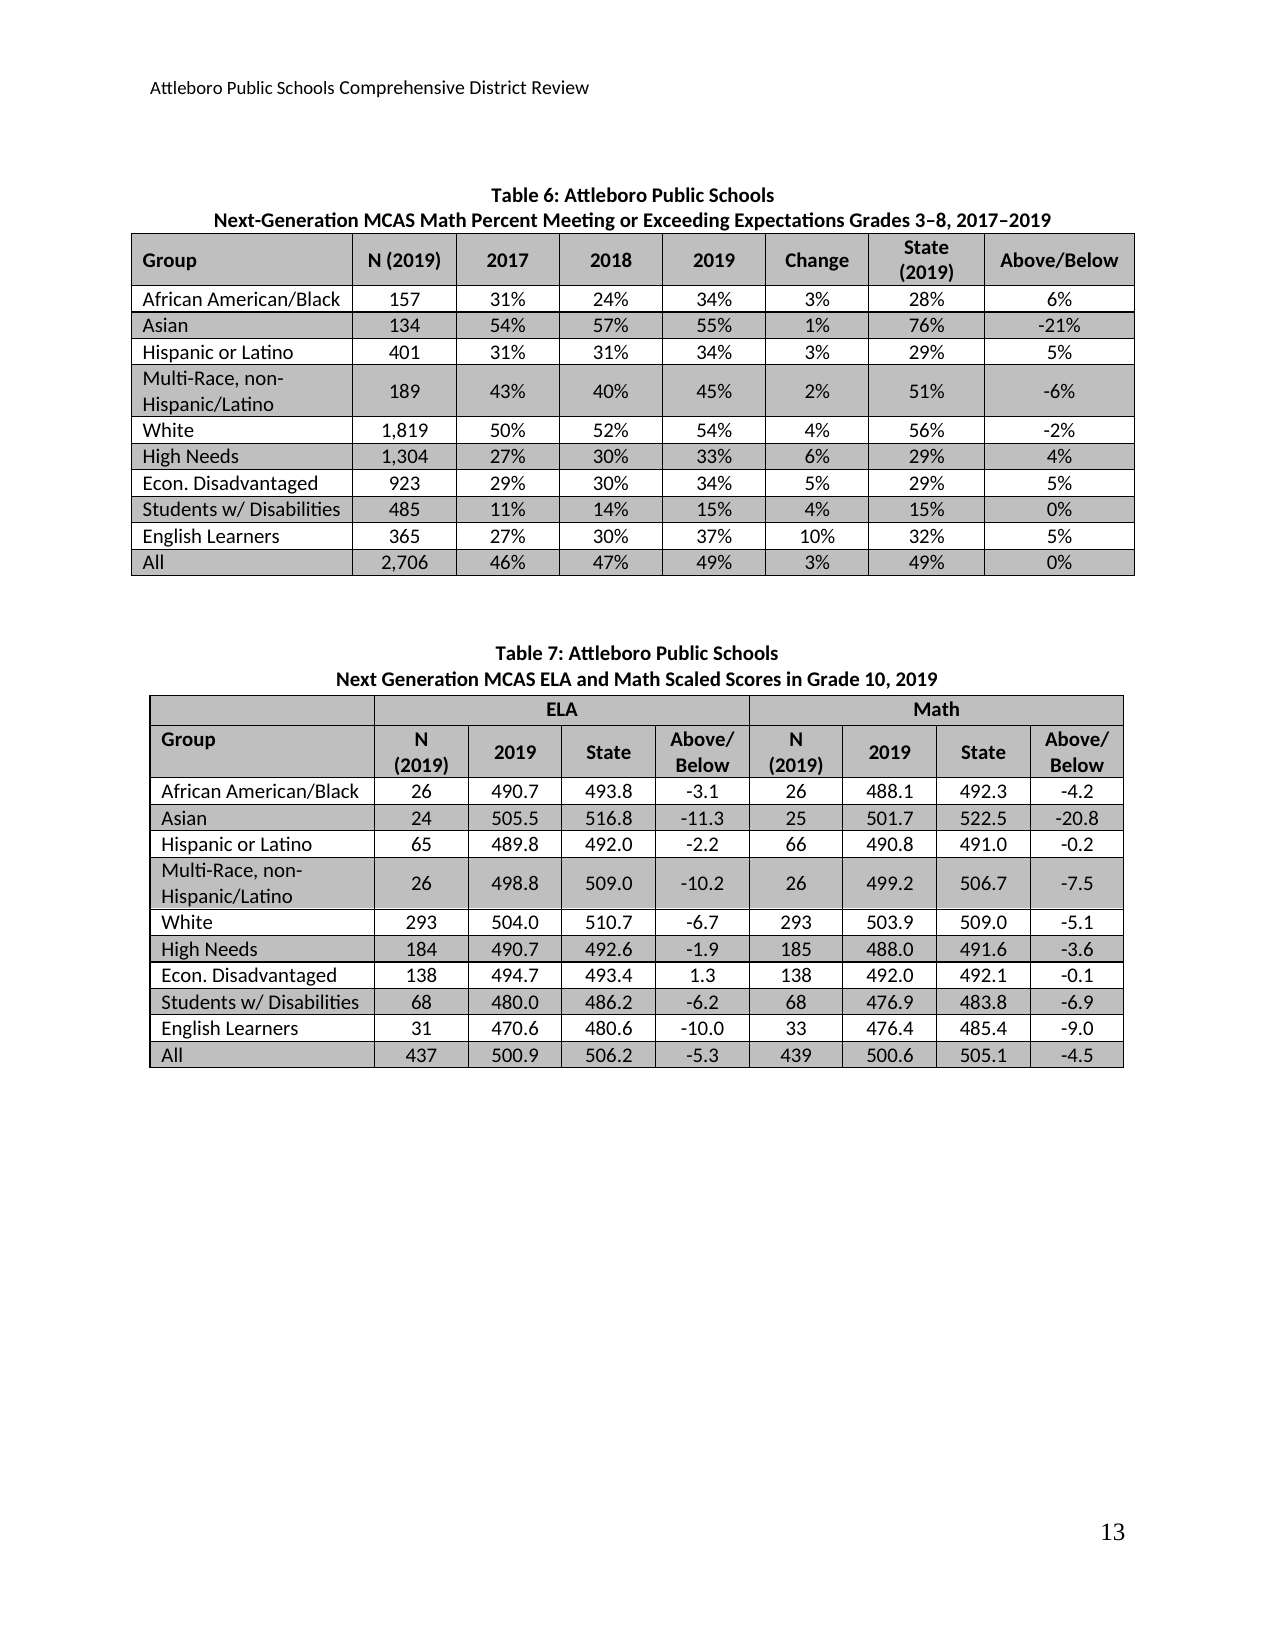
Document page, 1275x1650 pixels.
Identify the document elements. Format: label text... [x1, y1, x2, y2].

table_cell 5% [985, 339, 1134, 364]
table_cell 30% [560, 523, 662, 548]
table_cell Students w/ Disabilities [151, 989, 374, 1014]
table_cell 492.0 [562, 831, 655, 857]
table_cell 505.5 [469, 805, 561, 830]
table_cell -2.2 [656, 831, 749, 857]
table_cell 3% [766, 550, 868, 575]
table_cell 34% [663, 286, 765, 311]
table_cell 498.8 [469, 858, 561, 908]
table_cell 29% [869, 339, 984, 364]
table_cell 185 [750, 936, 842, 961]
table_cell 503.9 [843, 910, 936, 935]
table_cell 2017 [457, 234, 559, 285]
table_cell Group [151, 726, 374, 777]
table_cell 28% [869, 286, 984, 311]
table_cell White [132, 417, 352, 443]
table_cell 24 [375, 805, 468, 830]
table_cell State [562, 726, 655, 777]
table_cell 504.0 [469, 910, 561, 935]
table_cell 5% [766, 470, 868, 496]
table_cell N (2019) [353, 234, 456, 285]
table_cell 29% [457, 470, 559, 496]
table_cell 29% [869, 444, 984, 469]
table_cell 31% [560, 339, 662, 364]
table_cell 6% [985, 286, 1134, 311]
table_cell 1.3 [656, 963, 749, 988]
table_cell 46% [457, 550, 559, 575]
table_cell 30% [560, 470, 662, 496]
table_cell 490.7 [469, 778, 561, 804]
table_cell -0.2 [1031, 831, 1123, 857]
table_cell Hispanic or Latino [151, 831, 374, 857]
table_cell -4.2 [1031, 778, 1123, 804]
table_cell 1,304 [353, 444, 456, 469]
table_cell 485 [353, 497, 456, 522]
table_cell 509.0 [562, 858, 655, 908]
table_cell Change [766, 234, 868, 285]
table_cell 189 [353, 365, 456, 416]
table_cell 54% [457, 313, 559, 338]
table_cell 2019 [843, 726, 936, 777]
table_cell 485.4 [937, 1015, 1030, 1041]
table_cell Asian [151, 805, 374, 830]
table_cell 27% [457, 523, 559, 548]
table_cell 45% [663, 365, 765, 416]
table_cell 34% [663, 339, 765, 364]
table_cell -21% [985, 313, 1134, 338]
table_cell -1.9 [656, 936, 749, 961]
table_cell 24% [560, 286, 662, 311]
table_cell 476.9 [843, 989, 936, 1014]
table_cell 29% [869, 470, 984, 496]
table_cell 138 [750, 963, 842, 988]
table_cell -9.0 [1031, 1015, 1123, 1041]
table_cell 505.1 [937, 1042, 1030, 1067]
table_cell 1,819 [353, 417, 456, 443]
table_cell 488.1 [843, 778, 936, 804]
table_cell 437 [375, 1042, 468, 1067]
table_cell 522.5 [937, 805, 1030, 830]
table_cell 43% [457, 365, 559, 416]
table_cell 491.0 [937, 831, 1030, 857]
table_cell 401 [353, 339, 456, 364]
table_cell 66 [750, 831, 842, 857]
table_cell 509.0 [937, 910, 1030, 935]
table_cell 492.1 [937, 963, 1030, 988]
table_cell -3.6 [1031, 936, 1123, 961]
table_cell 5% [985, 523, 1134, 548]
table_cell 0% [985, 497, 1134, 522]
table_cell -5.3 [656, 1042, 749, 1067]
table_cell 33% [663, 444, 765, 469]
table_cell 49% [663, 550, 765, 575]
table_cell 138 [375, 963, 468, 988]
table_cell High Needs [132, 444, 352, 469]
table_cell 40% [560, 365, 662, 416]
table_cell 492.0 [843, 963, 936, 988]
table_cell State (2019) [869, 234, 984, 285]
table_cell 2% [766, 365, 868, 416]
table_cell 470.6 [469, 1015, 561, 1041]
table_cell 54% [663, 417, 765, 443]
table_cell 37% [663, 523, 765, 548]
table_cell 68 [750, 989, 842, 1014]
table_cell 31 [375, 1015, 468, 1041]
table_cell 2018 [560, 234, 662, 285]
table_cell Econ. Disadvantaged [132, 470, 352, 496]
table_cell -0.1 [1031, 963, 1123, 988]
table_cell All [151, 1042, 374, 1067]
table_cell 500.9 [469, 1042, 561, 1067]
table_cell 76% [869, 313, 984, 338]
table_cell 52% [560, 417, 662, 443]
table_cell High Needs [151, 936, 374, 961]
table_cell 26 [750, 858, 842, 908]
table_cell 486.2 [562, 989, 655, 1014]
table_cell 1% [766, 313, 868, 338]
table_cell 3% [766, 339, 868, 364]
table_cell 6% [766, 444, 868, 469]
table_cell 14% [560, 497, 662, 522]
table_cell -20.8 [1031, 805, 1123, 830]
table_cell Group [132, 234, 352, 285]
table_cell State [937, 726, 1030, 777]
table_cell Asian [132, 313, 352, 338]
table_cell 49% [869, 550, 984, 575]
table_cell 15% [663, 497, 765, 522]
table_cell Hispanic or Latino [132, 339, 352, 364]
table_cell 51% [869, 365, 984, 416]
table_cell All [132, 550, 352, 575]
table_cell 500.6 [843, 1042, 936, 1067]
table_cell 501.7 [843, 805, 936, 830]
table_cell 480.6 [562, 1015, 655, 1041]
table_cell -6% [985, 365, 1134, 416]
table_cell 184 [375, 936, 468, 961]
table_cell Math [750, 696, 1123, 725]
table_cell 15% [869, 497, 984, 522]
table_cell 33 [750, 1015, 842, 1041]
table_cell 488.0 [843, 936, 936, 961]
table_cell Above/Below [1031, 726, 1123, 777]
table_cell -2% [985, 417, 1134, 443]
table_cell 11% [457, 497, 559, 522]
table_cell ELA [375, 696, 749, 725]
table_cell 65 [375, 831, 468, 857]
table_cell 157 [353, 286, 456, 311]
table_cell 506.7 [937, 858, 1030, 908]
table_cell 27% [457, 444, 559, 469]
table_cell -3.1 [656, 778, 749, 804]
table_cell -10.0 [656, 1015, 749, 1041]
table_cell 56% [869, 417, 984, 443]
table_header Table 7: Attleboro Public Schools Next Generation MCAS ELA and Math Scaled Scores in Grade 10, 2019 [150, 640, 1124, 695]
table_cell 57% [560, 313, 662, 338]
table_cell -5.1 [1031, 910, 1123, 935]
table_cell 25 [750, 805, 842, 830]
table_cell 31% [457, 339, 559, 364]
table_cell Econ. Disadvantaged [151, 963, 374, 988]
table_cell 47% [560, 550, 662, 575]
table_cell -6.7 [656, 910, 749, 935]
table_cell 4% [766, 417, 868, 443]
table_cell 50% [457, 417, 559, 443]
table_cell 34% [663, 470, 765, 496]
table_cell 293 [750, 910, 842, 935]
table_cell 293 [375, 910, 468, 935]
table_cell 476.4 [843, 1015, 936, 1041]
table_cell 489.8 [469, 831, 561, 857]
table_cell 4% [985, 444, 1134, 469]
table_cell 491.6 [937, 936, 1030, 961]
table_cell -6.9 [1031, 989, 1123, 1014]
table_cell 923 [353, 470, 456, 496]
table_cell Above/Below [985, 234, 1134, 285]
table_cell 499.2 [843, 858, 936, 908]
table_cell -7.5 [1031, 858, 1123, 908]
table_cell 493.4 [562, 963, 655, 988]
table_cell White [151, 910, 374, 935]
table_cell Above/Below [656, 726, 749, 777]
table_cell 483.8 [937, 989, 1030, 1014]
table_cell 439 [750, 1042, 842, 1067]
table_cell 26 [750, 778, 842, 804]
table_cell 516.8 [562, 805, 655, 830]
table_cell Students w/ Disabilities [132, 497, 352, 522]
table_cell 3% [766, 286, 868, 311]
table_cell 493.8 [562, 778, 655, 804]
table_cell 134 [353, 313, 456, 338]
table_cell 26 [375, 858, 468, 908]
table_cell 26 [375, 778, 468, 804]
table_cell African American/Black [151, 778, 374, 804]
table_cell 31% [457, 286, 559, 311]
table_cell -10.2 [656, 858, 749, 908]
table_cell 68 [375, 989, 468, 1014]
table_cell 506.2 [562, 1042, 655, 1067]
table_cell 480.0 [469, 989, 561, 1014]
table_cell English Learners [132, 523, 352, 548]
table_cell 494.7 [469, 963, 561, 988]
table_cell African American/Black [132, 286, 352, 311]
table_cell -4.5 [1031, 1042, 1123, 1067]
table_cell 492.6 [562, 936, 655, 961]
table_cell 2,706 [353, 550, 456, 575]
table_cell 365 [353, 523, 456, 548]
table_cell N (2019) [750, 726, 842, 777]
table_cell 0% [985, 550, 1134, 575]
table_header Table 6: Attleboro Public Schools Next-Generation MCAS Math Percent Meeting or Exceeding Expectations Grades 3–8, 2017–2019 [131, 182, 1134, 233]
table_cell 492.3 [937, 778, 1030, 804]
table_cell -6.2 [656, 989, 749, 1014]
table_cell 10% [766, 523, 868, 548]
table_cell 510.7 [562, 910, 655, 935]
table_cell [151, 696, 374, 725]
table_cell -11.3 [656, 805, 749, 830]
table_cell 2019 [663, 234, 765, 285]
table_cell 55% [663, 313, 765, 338]
table_cell Multi-Race, non-Hispanic/Latino [132, 365, 352, 416]
table_cell 32% [869, 523, 984, 548]
table_cell 490.7 [469, 936, 561, 961]
table_cell Multi-Race, non-Hispanic/Latino [151, 858, 374, 908]
table_cell 5% [985, 470, 1134, 496]
table_cell 2019 [469, 726, 561, 777]
table_cell English Learners [151, 1015, 374, 1041]
table_cell 4% [766, 497, 868, 522]
table_cell N (2019) [375, 726, 468, 777]
table_cell 30% [560, 444, 662, 469]
table_cell 490.8 [843, 831, 936, 857]
